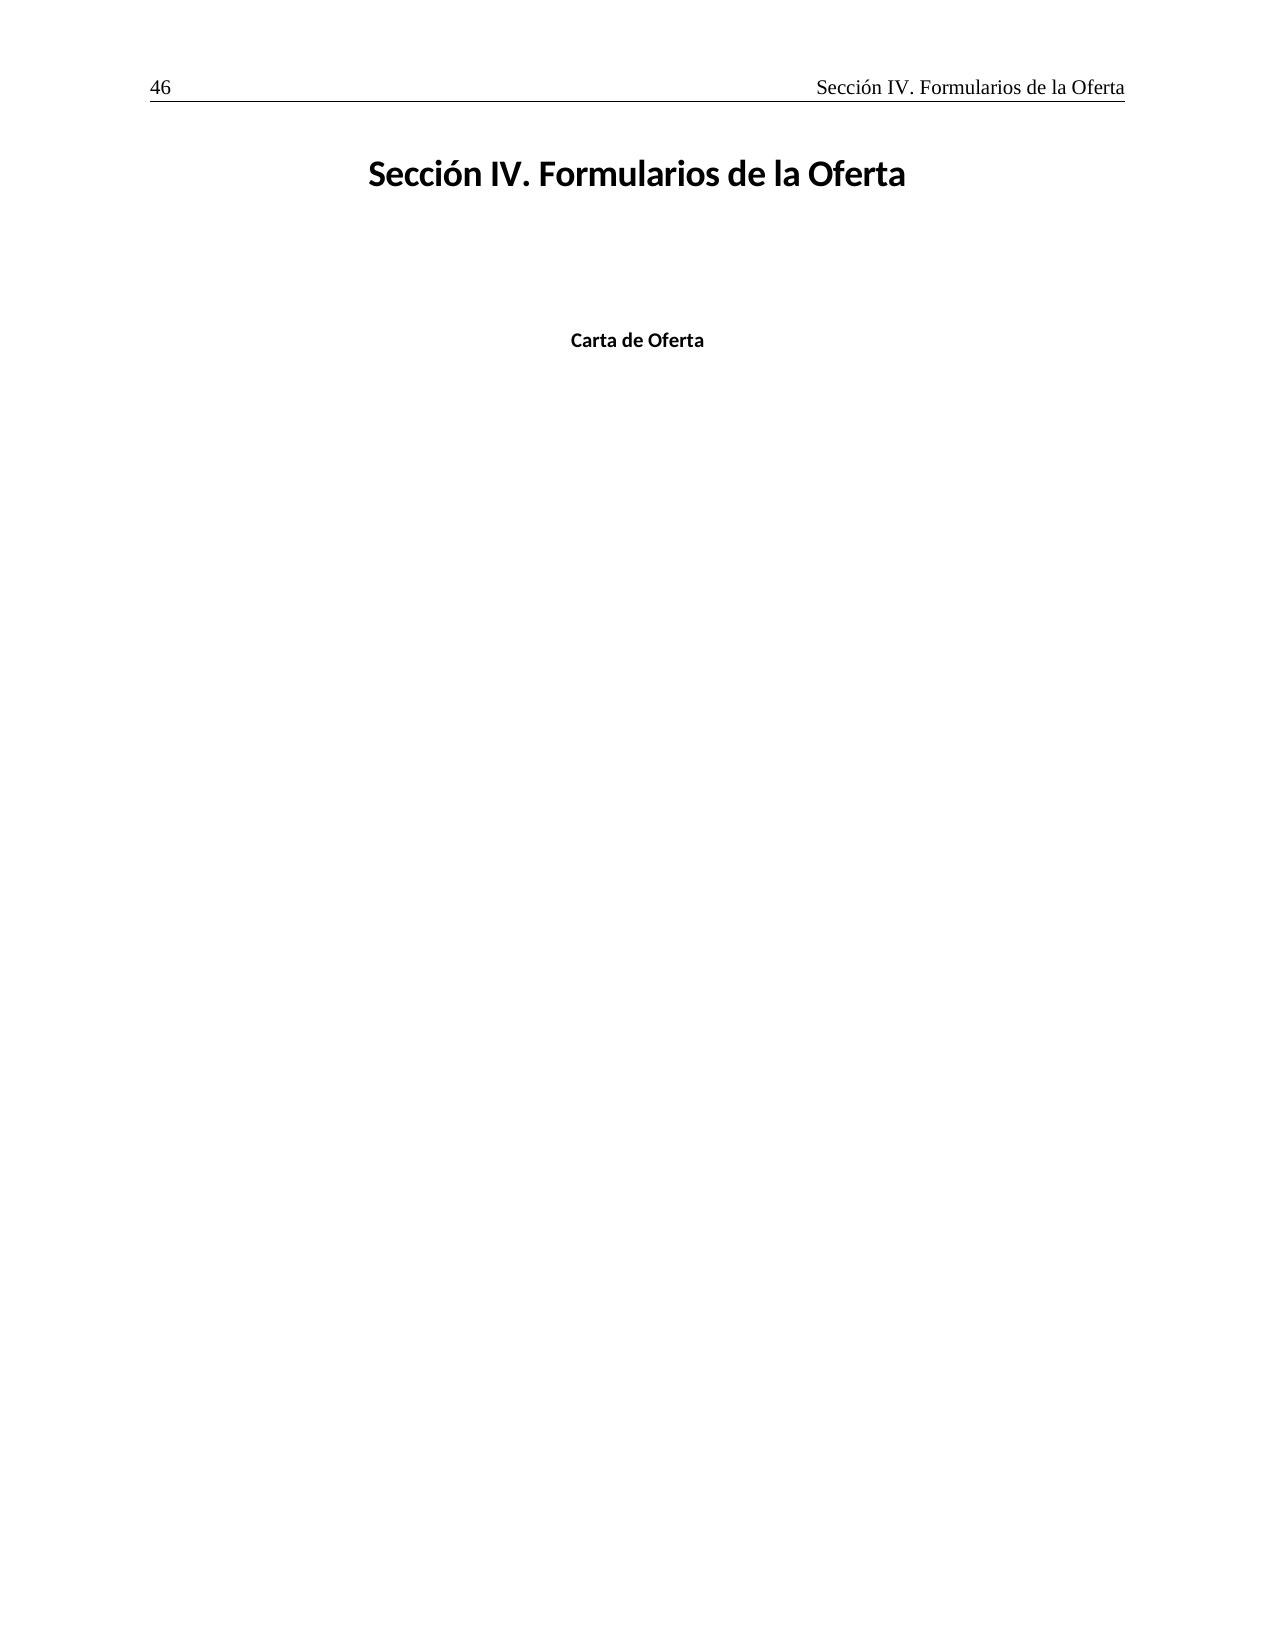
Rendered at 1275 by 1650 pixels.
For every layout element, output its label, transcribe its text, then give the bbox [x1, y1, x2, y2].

subtitle Sección IV. Formularios de la Oferta [150, 150, 1125, 196]
subtitle Carta de Oferta [150, 328, 1125, 353]
